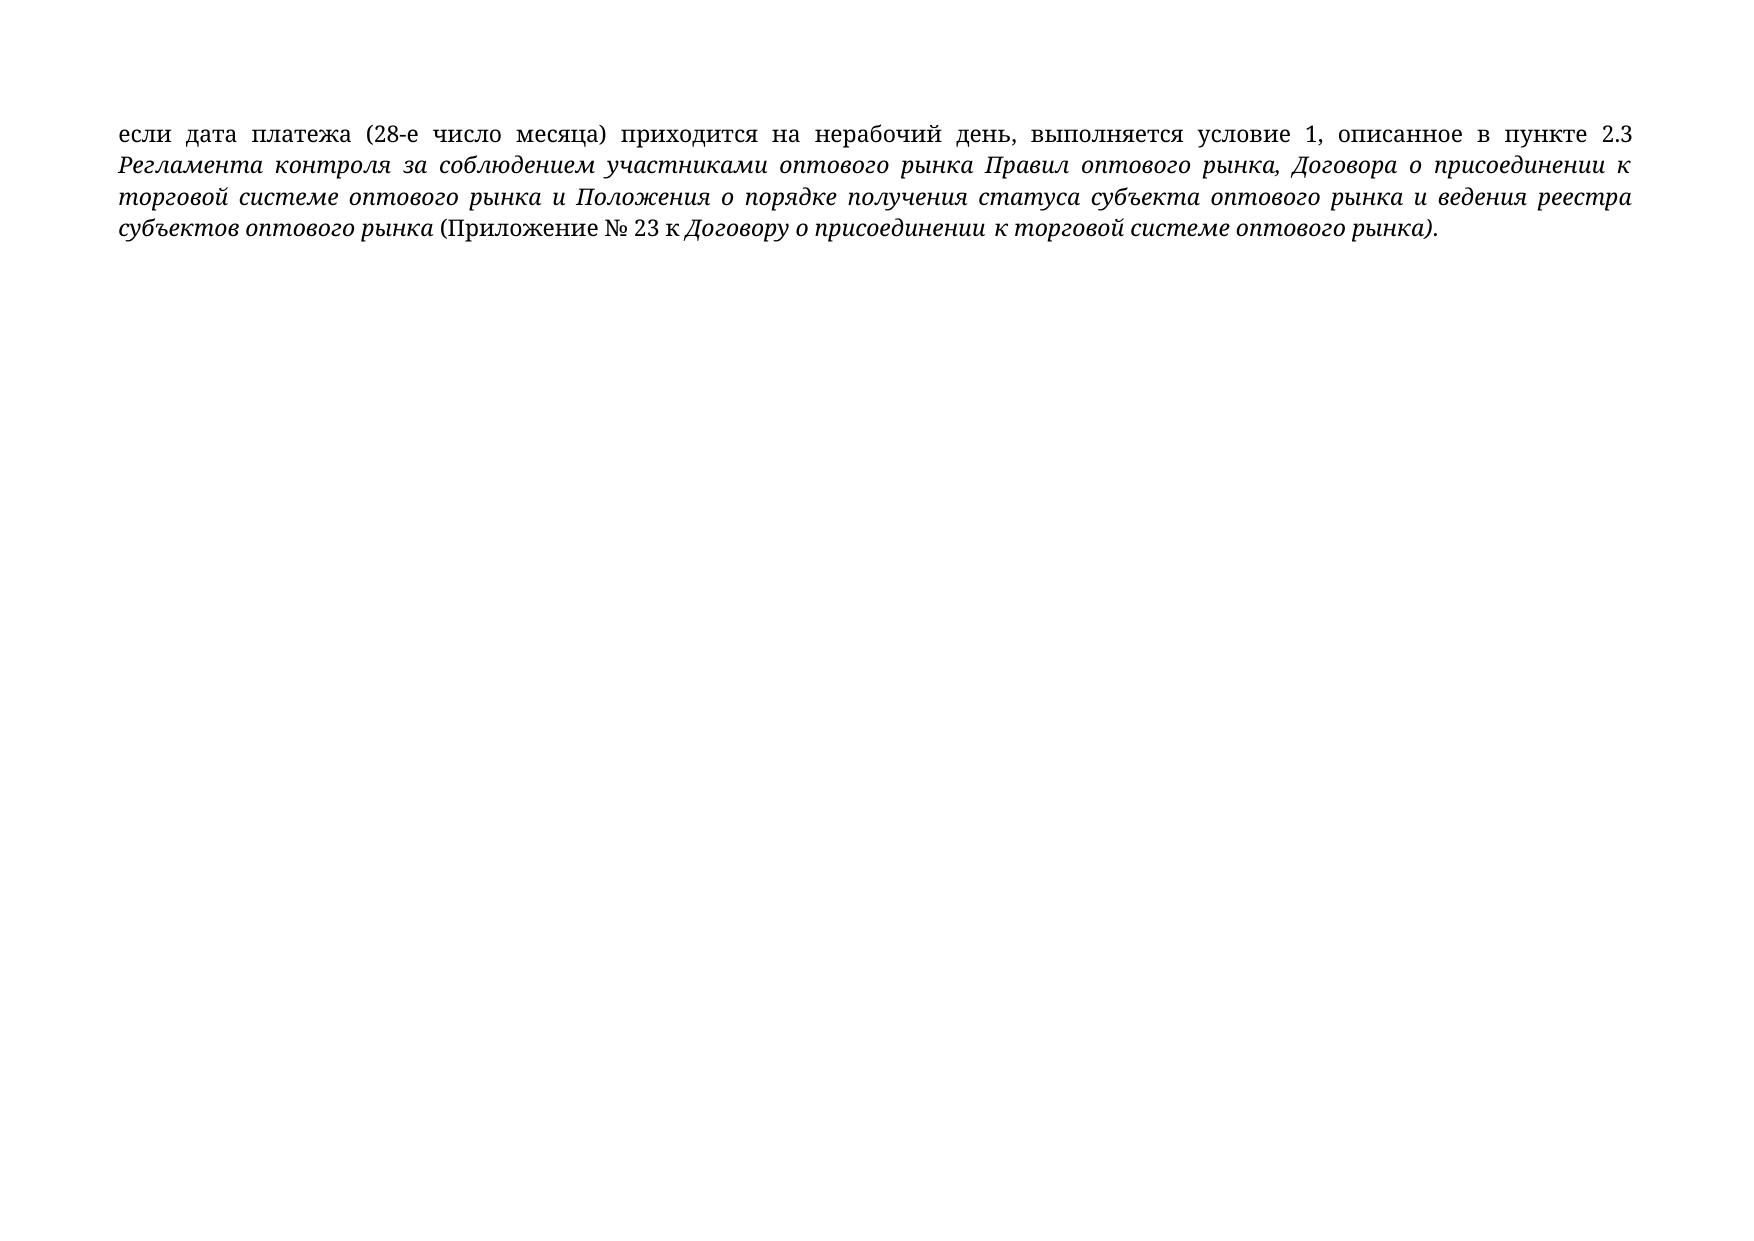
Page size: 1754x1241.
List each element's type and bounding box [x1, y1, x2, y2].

list [118, 118, 1636, 243]
